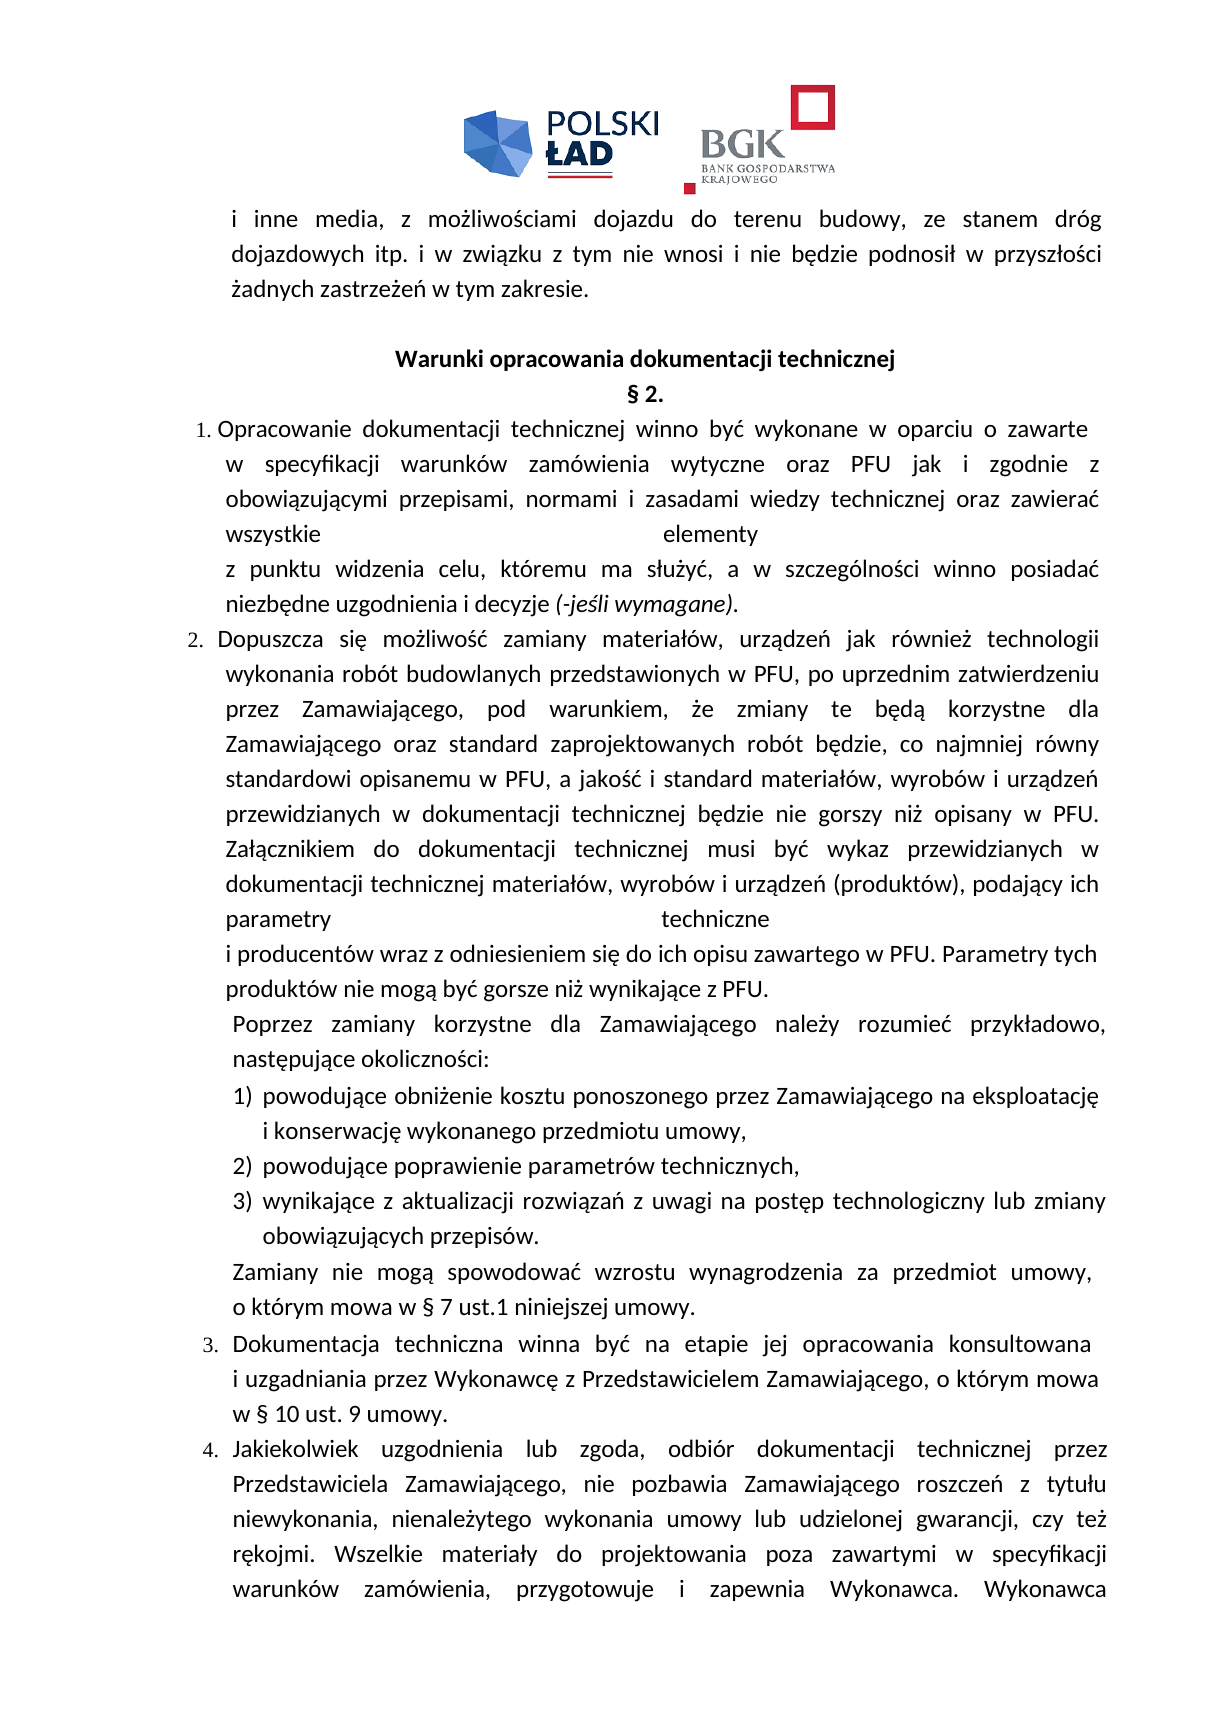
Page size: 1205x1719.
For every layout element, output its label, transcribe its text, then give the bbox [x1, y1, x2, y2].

text Zamiany nie mogą spowodować wzrostu wynagrodzenia za przedmiot umowy, o którym mowa w § 7 ust.1 niniejszej umowy. [232, 1256, 1107, 1322]
list powodujące poprawienie parametrów technicznych, [232, 1150, 1107, 1181]
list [187, 203, 1103, 304]
list Dokumentacja techniczna winna być na etapie jej opracowania konsultowana i uzgadniania przez Wykonawcę z Przedstawicielem Zamawiającego, o którym mowa w § 10 ust. 9 umowy. [202, 1328, 1107, 1428]
list Opracowanie dokumentacji technicznej winno być wykonane w oparciu o zawarte w specyfikacji warunków zamówienia wytyczne oraz PFU jak i zgodnie z obowiązującymi przepisami, normami i zasadami wiedzy technicznej oraz zawierać wszystkie elementy z punktu widzenia celu, któremu ma służyć, a w szczególności winno posiadać niezbędne uzgodnienia i decyzje (-jeśli wymagane). [195, 413, 1100, 619]
list wynikające z aktualizacji rozwiązań z uwagi na postęp technologiczny lub zmiany obowiązujących przepisów. [232, 1185, 1107, 1251]
list Dopuszcza się możliwość zamiany materiałów, urządzeń jak również technologii wykonania robót budowlanych przedstawionych w PFU, po uprzednim zatwierdzeniu przez Zamawiającego, pod warunkiem, że zmiany te będą korzystne dla Zamawiającego oraz standard zaprojektowanych robót będzie, co najmniej równy standardowi opisanemu w PFU, a jakość i standard materiałów, wyrobów i urządzeń przewidzianych w dokumentacji technicznej będzie nie gorszy niż opisany w PFU. Załącznikiem do dokumentacji technicznej musi być wykaz przewidzianych w dokumentacji technicznej materiałów, wyrobów i urządzeń (produktów), podający ich parametry techniczne i producentów wraz z odniesieniem się do ich opisu zawartego w PFU. Parametry tych produktów nie mogą być gorsze niż wynikające z PFU. [187, 623, 1100, 1004]
text Warunki opracowania dokumentacji technicznej [187, 343, 1103, 374]
text Poprzez zamiany korzystne dla Zamawiającego należy rozumieć przykładowo, następujące okoliczności: [232, 1008, 1107, 1074]
text § 2. [187, 378, 1103, 409]
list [202, 1433, 1107, 1604]
list powodujące obniżenie kosztu ponoszonego przez Zamawiającego na eksploatację i konserwację wykonanego przedmiotu umowy, [232, 1080, 1107, 1145]
